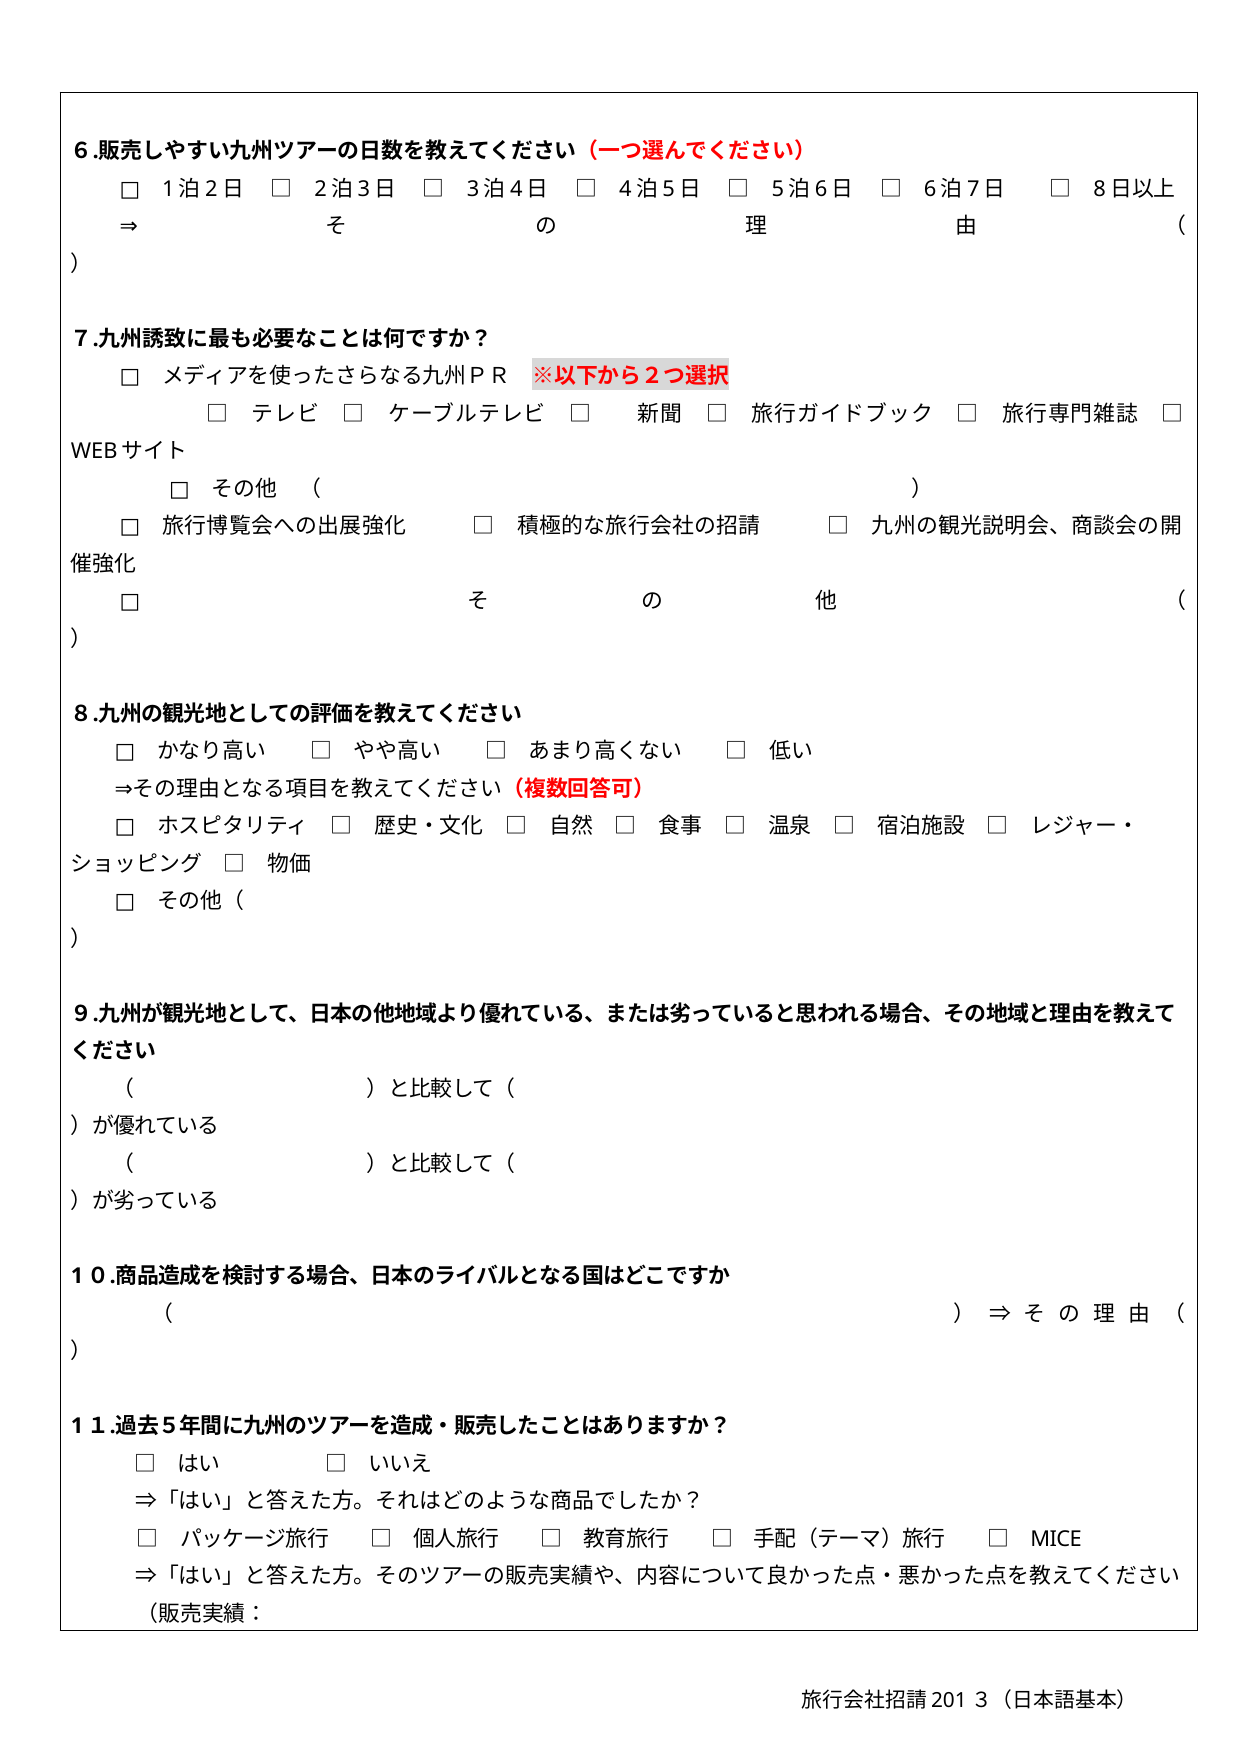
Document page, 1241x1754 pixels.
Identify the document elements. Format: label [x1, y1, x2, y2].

table_header [61, 93, 1197, 1630]
